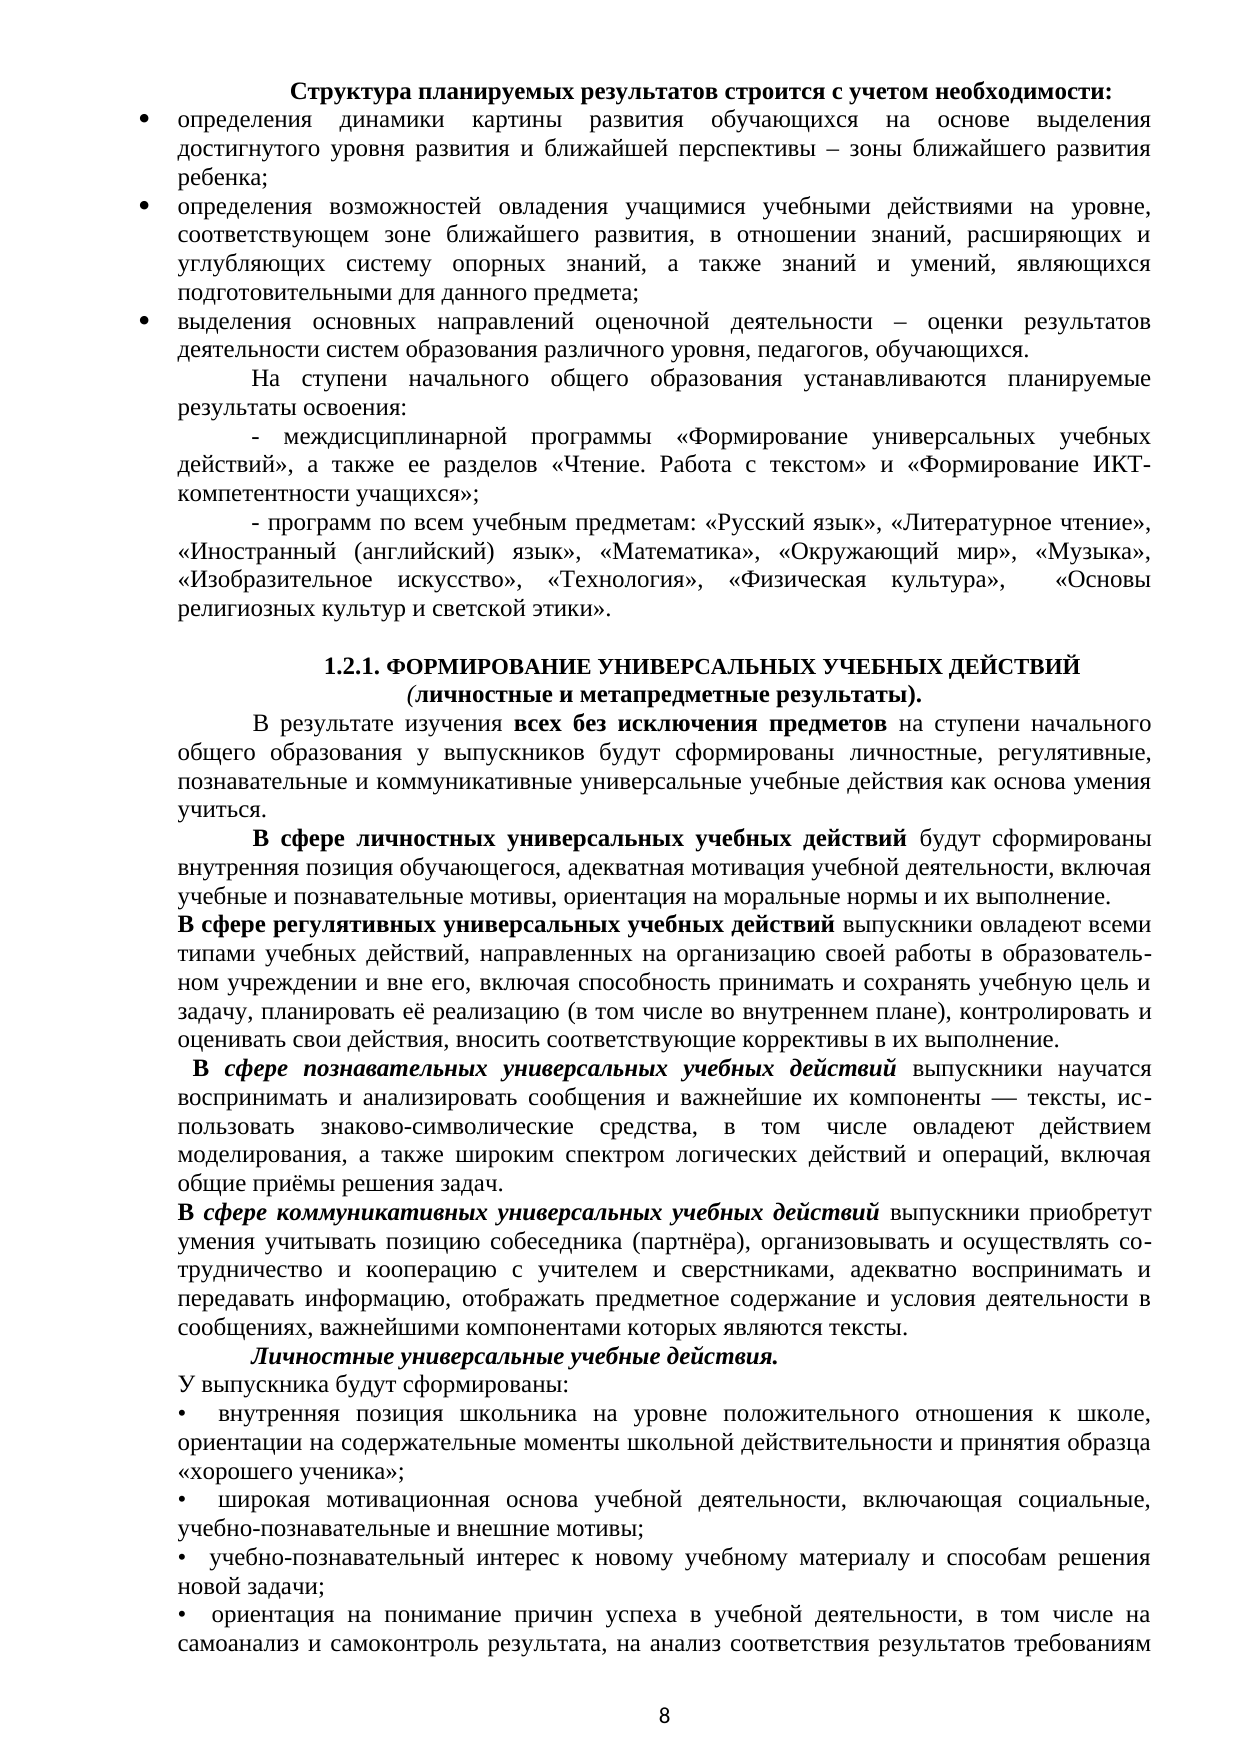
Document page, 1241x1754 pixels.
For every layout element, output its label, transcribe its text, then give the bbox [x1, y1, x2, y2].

list выделения основных направлений оценочной деятельности – оценки результатов деятельности систем образования различного уровня, педагогов, обучающихся. [140, 306, 1152, 363]
text Структура планируемых результатов строится с учетом необходимости: [177, 76, 1152, 104]
text • внутренняя позиция школьника на уровне положительного отношения к школе, ориентации на содержательные моменты школьной действительности и принятия образца «хорошего ученика»; [177, 1398, 1152, 1484]
text В сфере коммуникативных универсальных учебных действий выпускники приобретут умения учитывать позицию собеседника (партнёра), организовывать и осуществлять сотрудничество и кооперацию с учителем и сверстниками, адекватно воспринимать и передавать информацию, отображать предметное содержание и условия деятельности в сообщениях, важнейшими компонентами которых являются тексты. [177, 1197, 1152, 1341]
text В результате изучения всех без исключения предметов на ступени начального общего образования у выпускников будут сформированы личностные, регулятивные, познавательные и коммуникативные универсальные учебные действия как основа умения учиться. [177, 708, 1152, 823]
text • широкая мотивационная основа учебной деятельности, включающая социальные, учебно-познавательные и внешние мотивы; [177, 1484, 1152, 1542]
text В сфере личностных универсальных учебных действий будут сформированы внутренняя позиция обучающегося, адекватная мотивация учебной деятельности, включая учебные и познавательные мотивы, ориентация на моральные нормы и их выполнение. [177, 823, 1152, 909]
text - междисциплинарной программы «Формирование универсальных учебных действий», а также ее разделов «Чтение. Работа с текстом» и «Формирование ИКТ-компетентности учащихся»; [177, 421, 1152, 507]
text На ступени начального общего образования устанавливаются планируемые результаты освоения: [177, 363, 1152, 421]
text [177, 1599, 1152, 1657]
list определения возможностей овладения учащимися учебными действиями на уровне, соответствующем зоне ближайшего развития, в отношении знаний, расширяющих и углубляющих систему опорных знаний, а также знаний и умений, являющихся подготовительными для данного предмета; [140, 191, 1152, 306]
text У выпускника будут сформированы: [177, 1369, 1152, 1398]
text • учебно-познавательный интерес к новому учебному материалу и способам решения новой задачи; [177, 1542, 1152, 1599]
text 1.2.1. ФОРМИРОВАНИЕ УНИВЕРСАЛЬНЫХ УЧЕБНЫХ ДЕЙСТВИЙ (личностные и метапредметные результаты). [177, 651, 1152, 708]
text В сфере познавательных универсальных учебных действий выпускники научатся воспринимать и анализировать сообщения и важнейшие их компоненты — тексты, использовать знаково-символические средства, в том числе овладеют действием моделирования, а также широким спектром логических действий и операций, включая общие приёмы решения задач. [177, 1053, 1152, 1197]
text В сфере регулятивных универсальных учебных действий выпускники овладеют всеми типами учебных действий, направленных на организацию своей работы в образовательном учреждении и вне его, включая способность принимать и сохранять учебную цель и задачу, планировать её реализацию (в том числе во внутреннем плане), контролировать и оценивать свои действия, вносить соответствующие коррективы в их выполнение. [177, 909, 1152, 1053]
text - программ по всем учебным предметам: «Русский язык», «Литературное чтение», «Иностранный (английский) язык», «Математика», «Окружающий мир», «Музыка», «Изобразительное искусство», «Технология», «Физическая культура», «Основы религиозных культур и светской этики». [177, 507, 1152, 622]
text Личностные универсальные учебные действия. [177, 1341, 1152, 1369]
list определения динамики картины развития обучающихся на основе выделения достигнутого уровня развития и ближайшей перспективы – зоны ближайшего развития ребенка; [140, 104, 1152, 191]
